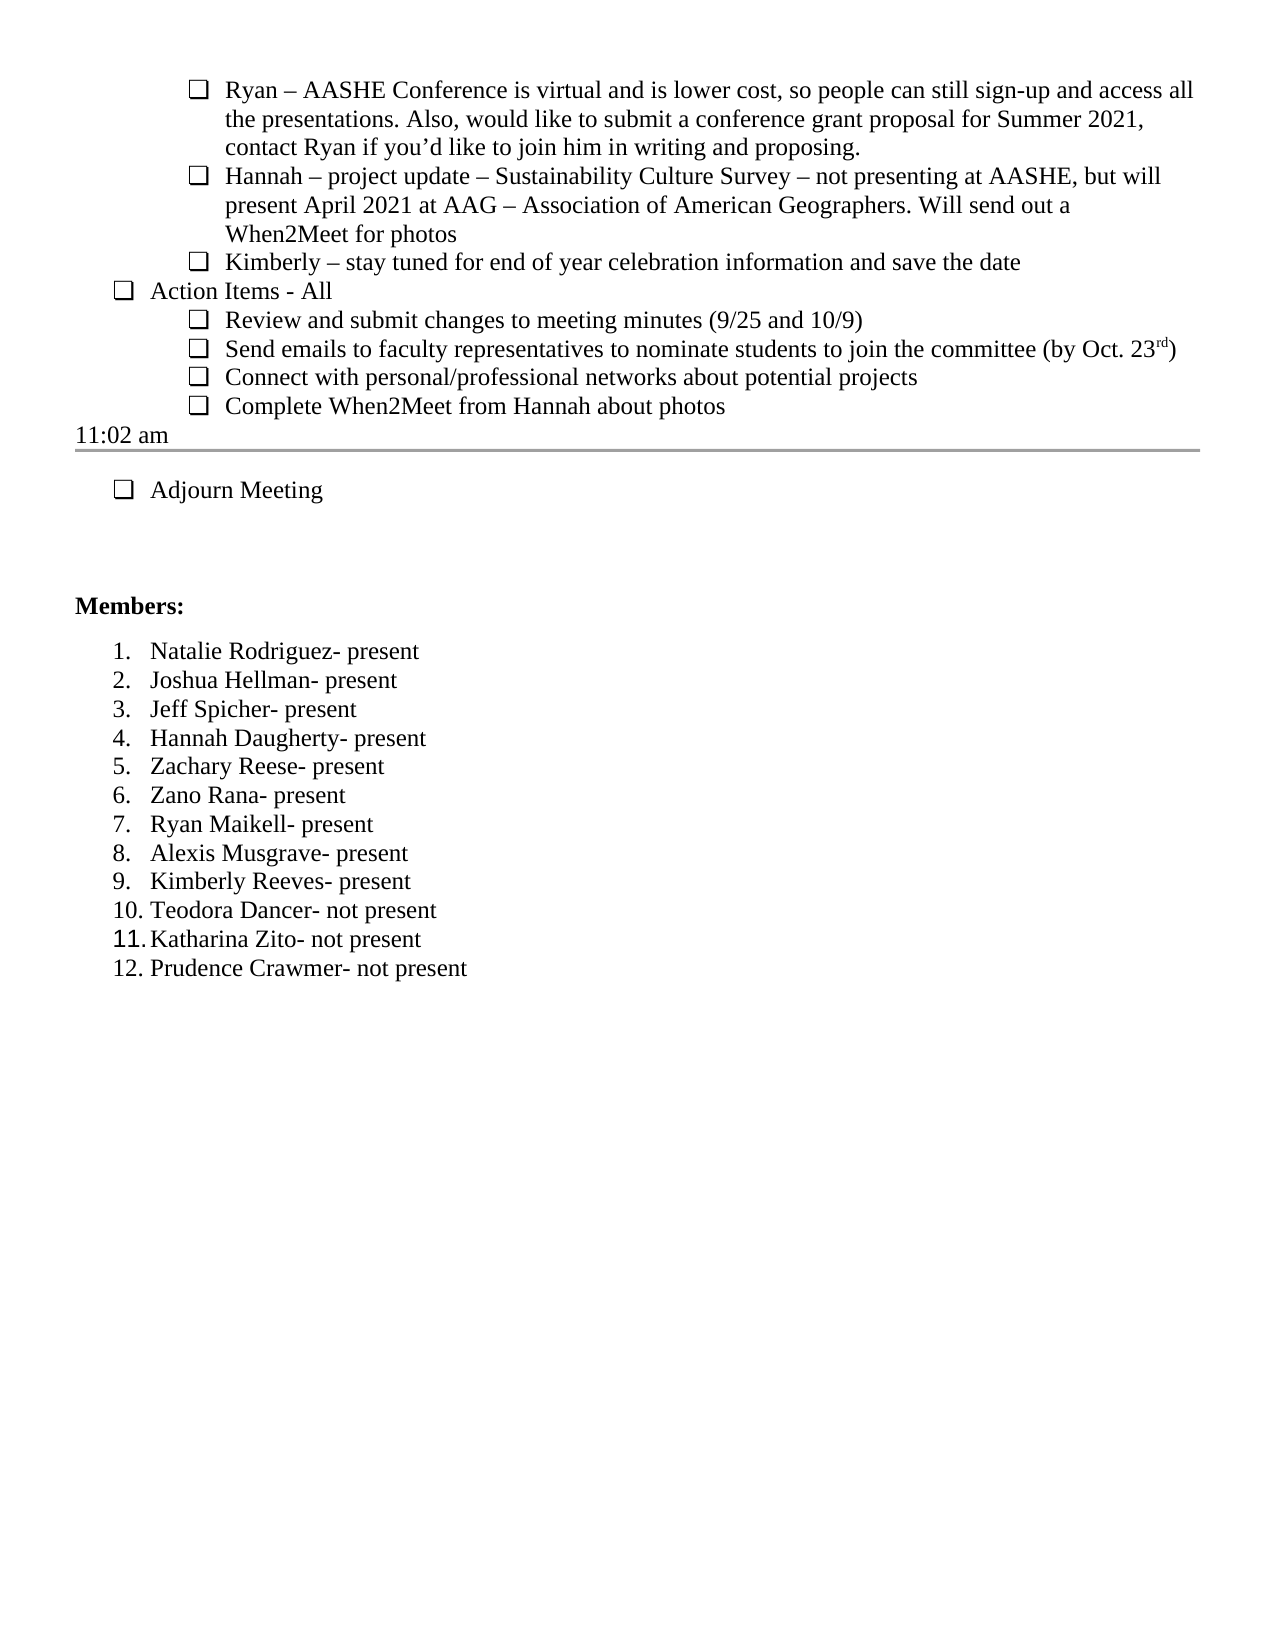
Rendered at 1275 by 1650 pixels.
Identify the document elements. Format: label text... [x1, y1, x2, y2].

list Ryan – AASHE Conference is virtual and is lower cost, so people can still sign-up and access all the presentations. Also, would like to submit a conference grant proposal for Summer 2021, contact Ryan if you’d like to join him in writing and proposing. [187, 75, 1200, 161]
text Members: [75, 591, 1200, 620]
list Joshua Hellman- present [112, 665, 1200, 694]
list Prudence Crawmer- not present [112, 953, 1200, 981]
list Zachary Reese- present [112, 751, 1200, 780]
list Adjourn Meeting [112, 475, 1200, 504]
list Natalie Rodriguez- present [112, 636, 1200, 665]
list Hannah Daugherty- present [112, 723, 1200, 751]
list Jeff Spicher- present [112, 694, 1200, 723]
list Ryan Maikell- present [112, 809, 1200, 838]
list Zano Rana- present [112, 780, 1200, 809]
list Complete When2Meet from Hannah about photos [187, 391, 1200, 420]
list Kimberly Reeves- present [112, 866, 1200, 895]
list Connect with personal/professional networks about potential projects [187, 362, 1200, 391]
text 11:02 am [75, 420, 1200, 448]
list Alexis Musgrave- present [112, 838, 1200, 866]
list Kimberly – stay tuned for end of year celebration information and save the date [187, 247, 1200, 276]
list Review and submit changes to meeting minutes (9/25 and 10/9) [187, 305, 1200, 334]
list Katharina Zito- not present [112, 924, 1200, 953]
list Teodora Dancer- not present [112, 895, 1200, 924]
list Action Items - All [112, 276, 1200, 305]
list Hannah – project update – Sustainability Culture Survey – not presenting at AASHE, but will present April 2021 at AAG – Association of American Geographers. Will send out a When2Meet for photos [187, 161, 1200, 247]
list Send emails to faculty representatives to nominate students to join the committee (by Oct. 23rd) [187, 334, 1200, 362]
